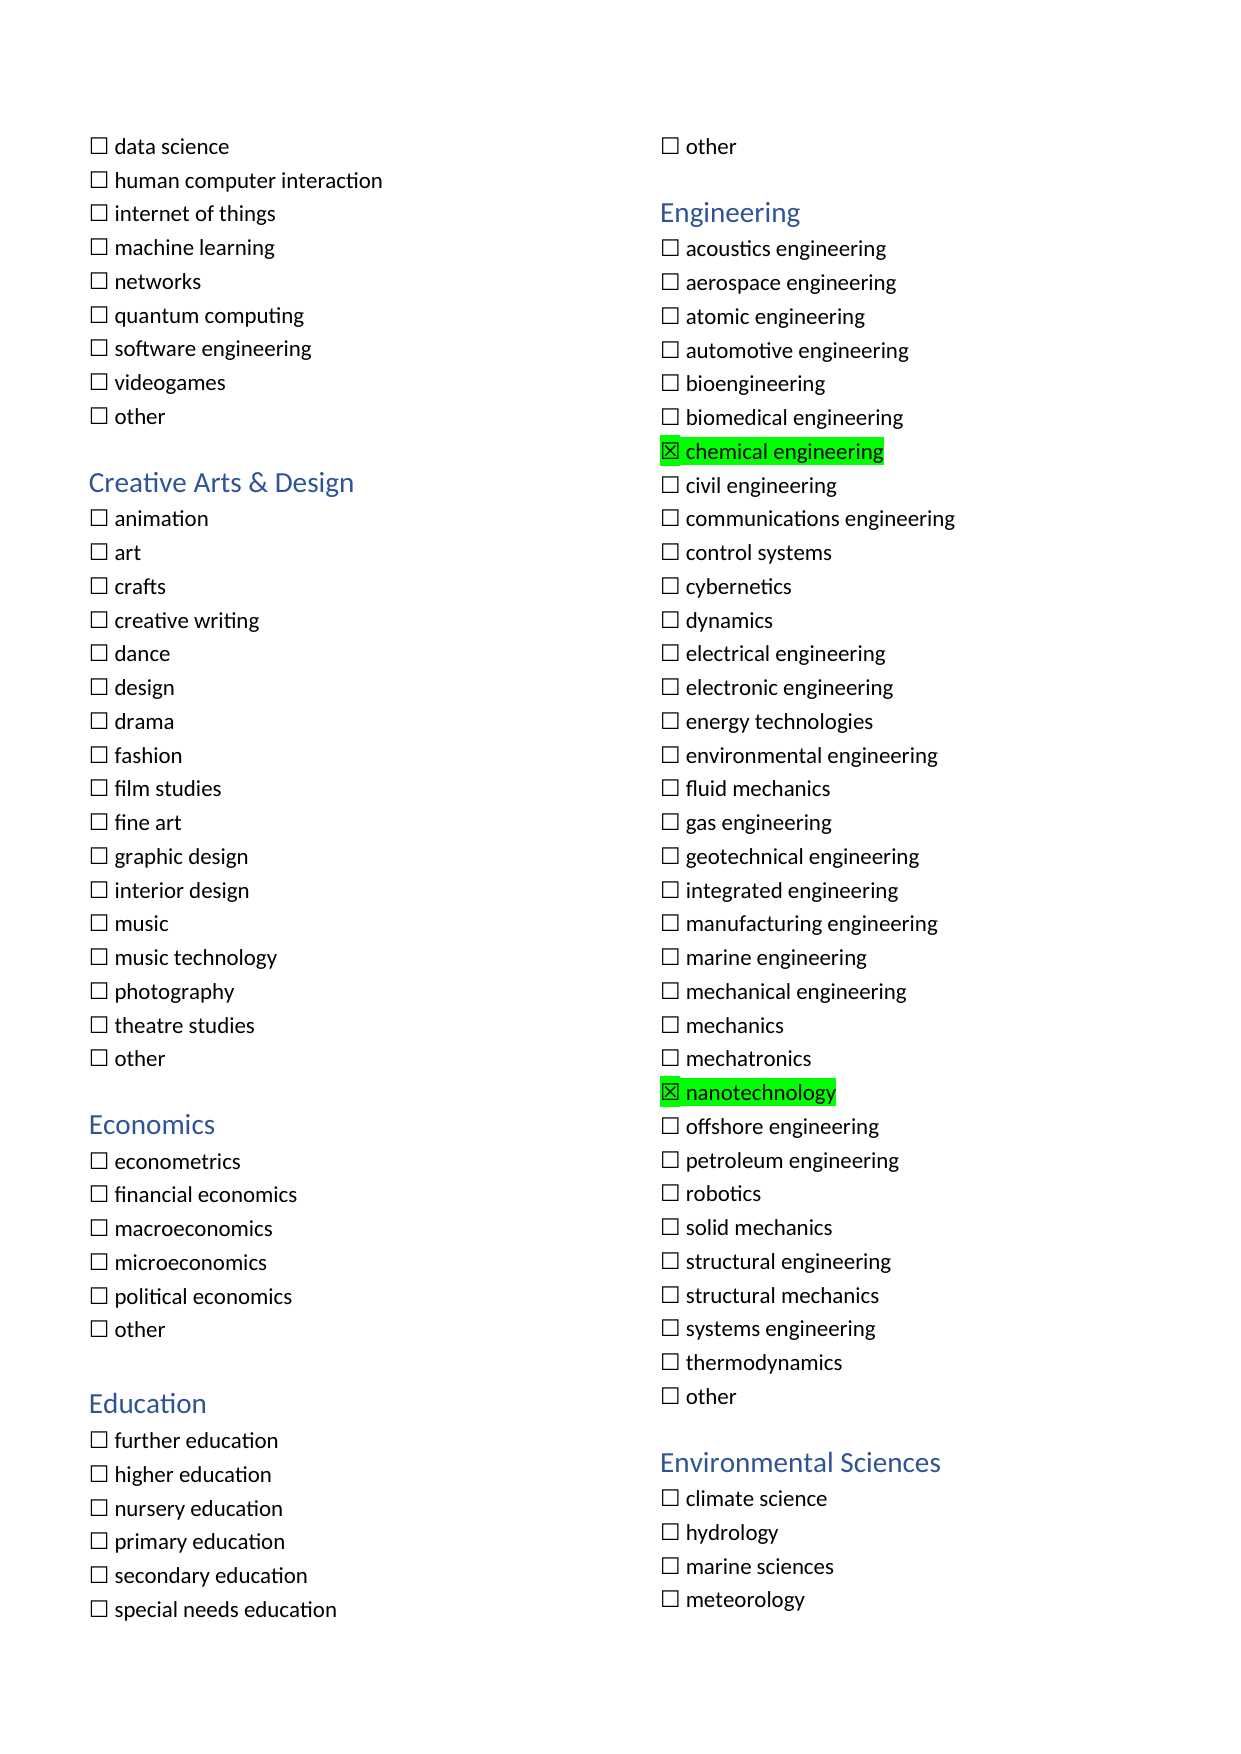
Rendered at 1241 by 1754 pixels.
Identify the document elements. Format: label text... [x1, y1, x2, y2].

text mechanical engineering [660, 975, 1157, 1006]
text electronic engineering [660, 671, 1157, 702]
text internet of things [89, 197, 586, 229]
text graphic design [89, 840, 586, 871]
text quantum computing [89, 299, 586, 330]
text civil engineering [660, 468, 1157, 500]
text interior design [89, 873, 586, 905]
text gas engineering [660, 806, 1157, 837]
text higher education [89, 1458, 586, 1489]
text macroeconomics [89, 1212, 586, 1243]
text other [89, 1313, 586, 1345]
text human computer interaction [89, 164, 586, 195]
text geotechnical engineering [660, 840, 1157, 871]
text music [89, 907, 586, 938]
text systems engineering [660, 1312, 1157, 1343]
text aerospace engineering [660, 266, 1157, 297]
text Engineering [660, 194, 1157, 229]
text econometrics [89, 1145, 586, 1176]
text fluid mechanics [660, 772, 1157, 803]
text control systems [660, 536, 1157, 567]
text special needs education [89, 1593, 586, 1624]
text mechanics [660, 1008, 1157, 1040]
text creative writing [89, 603, 586, 635]
text secondary education [89, 1559, 586, 1590]
text climate science [660, 1482, 1157, 1513]
text robotics [660, 1177, 1157, 1208]
text fashion [89, 738, 586, 770]
text marine sciences [660, 1550, 1157, 1581]
text atomic engineering [660, 300, 1157, 331]
text thermodynamics [660, 1346, 1157, 1377]
text acoustics engineering [660, 232, 1157, 263]
text data science [89, 130, 586, 161]
text other [660, 130, 1157, 161]
text music technology [89, 941, 586, 972]
text energy technologies [660, 705, 1157, 736]
text mechatronics [660, 1042, 1157, 1073]
text design [89, 671, 586, 702]
text further education [89, 1424, 586, 1455]
text videogames [89, 366, 586, 397]
text environmental engineering [660, 738, 1157, 770]
text biomedical engineering [660, 401, 1157, 432]
text nursery education [89, 1492, 586, 1523]
text photography [89, 975, 586, 1006]
text nanotechnology [680, 1076, 1157, 1107]
text chemical engineering [680, 435, 1157, 466]
text other [89, 400, 586, 431]
text structural engineering [660, 1245, 1157, 1276]
text art [89, 536, 586, 567]
text electrical engineering [660, 637, 1157, 668]
text microeconomics [89, 1246, 586, 1277]
text crafts [89, 570, 586, 601]
text Education [89, 1386, 586, 1421]
text animation [89, 502, 586, 533]
text networks [89, 265, 586, 296]
text cybernetics [660, 570, 1157, 601]
text communications engineering [660, 502, 1157, 533]
text manufacturing engineering [660, 907, 1157, 938]
text financial economics [89, 1178, 586, 1210]
text automotive engineering [660, 333, 1157, 365]
text structural mechanics [660, 1278, 1157, 1310]
text Economics [89, 1106, 586, 1142]
text marine engineering [660, 941, 1157, 972]
text dynamics [660, 603, 1157, 635]
text theatre studies [89, 1008, 586, 1040]
text primary education [89, 1525, 586, 1557]
text integrated engineering [660, 873, 1157, 905]
text software engineering [89, 332, 586, 364]
text political economics [89, 1280, 586, 1311]
text Creative Arts & Design [89, 464, 586, 499]
text machine learning [89, 231, 586, 262]
text offshore engineering [660, 1110, 1157, 1141]
text other [89, 1042, 586, 1073]
text fine art [89, 806, 586, 837]
text dance [89, 637, 586, 668]
text Environmental Sciences [660, 1444, 1157, 1479]
text drama [89, 705, 586, 736]
text bioengineering [660, 367, 1157, 398]
text hydrology [660, 1516, 1157, 1547]
text other [660, 1380, 1157, 1411]
text film studies [89, 772, 586, 803]
text meteorology [660, 1583, 1157, 1615]
text solid mechanics [660, 1211, 1157, 1242]
text petroleum engineering [660, 1143, 1157, 1175]
